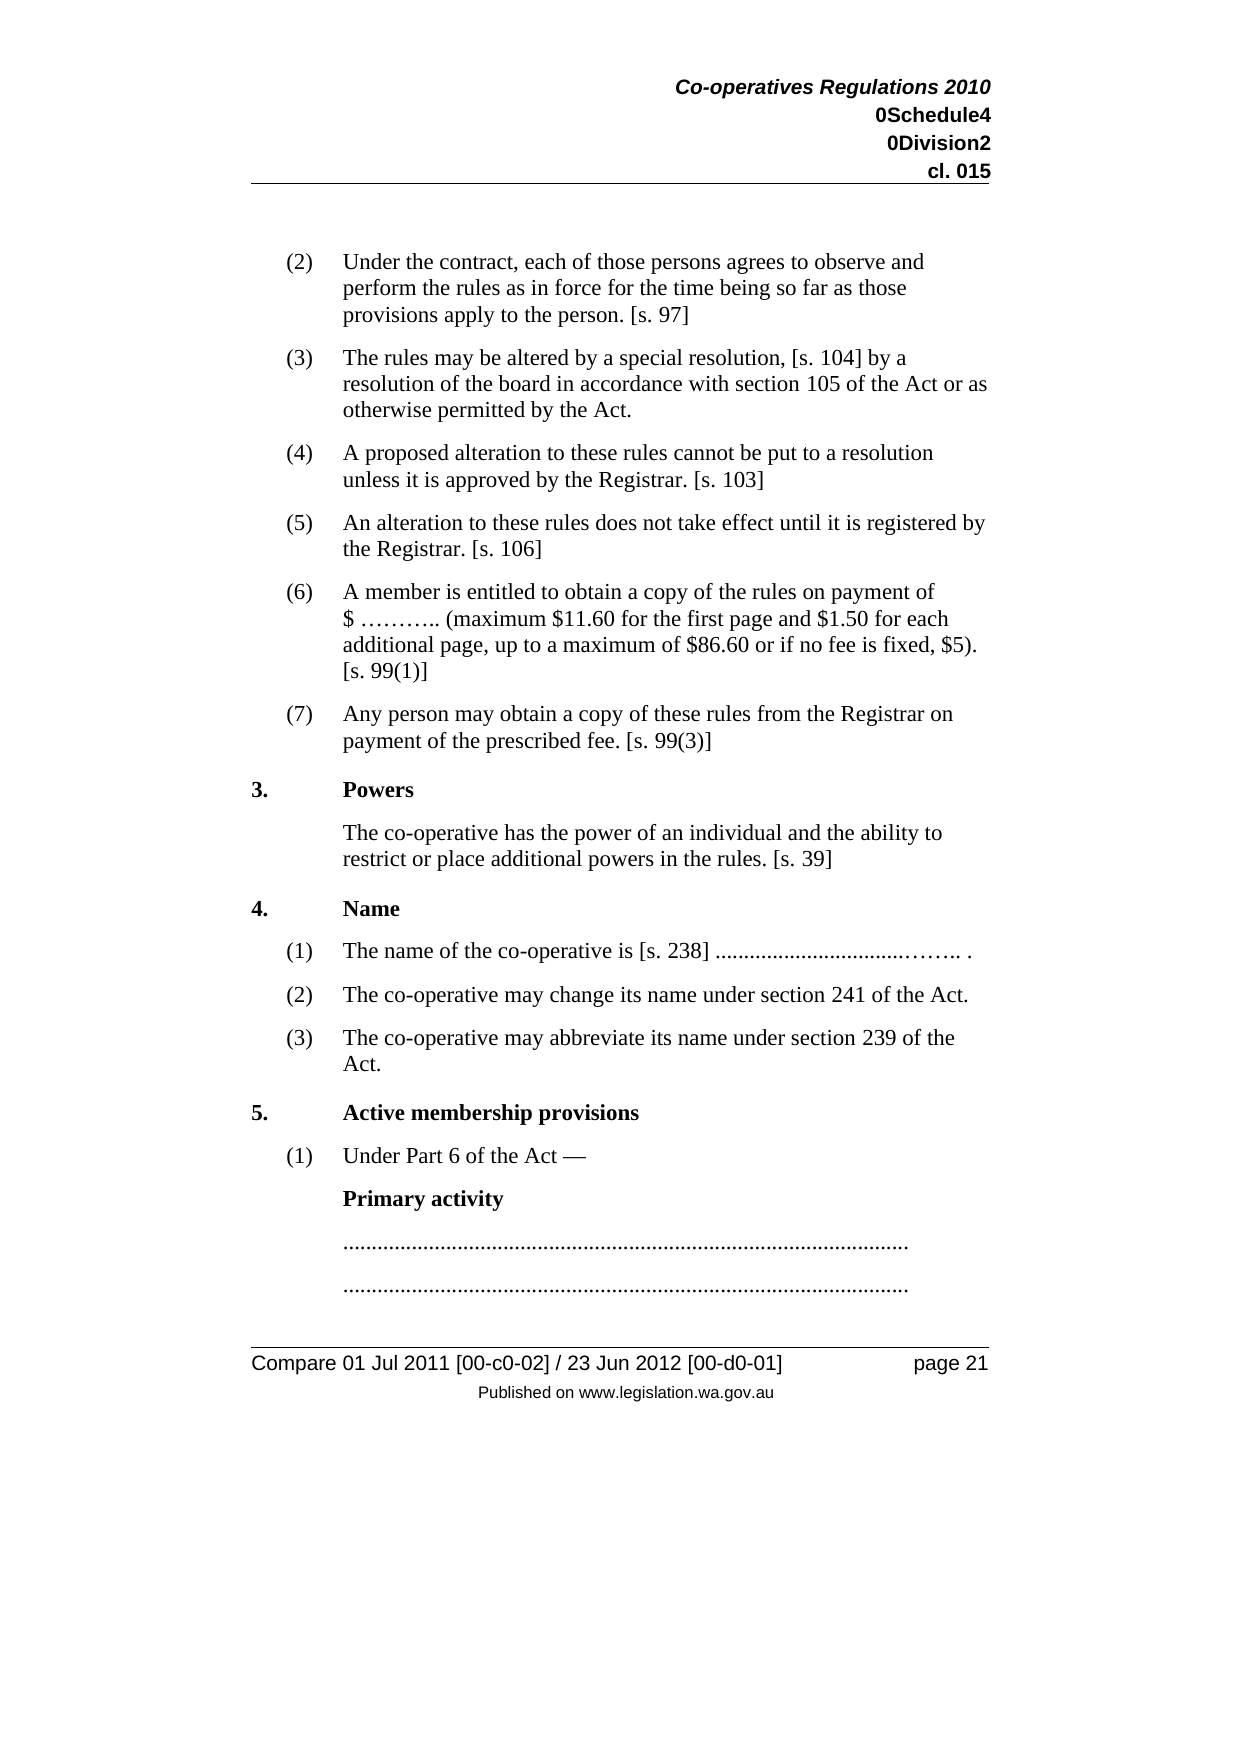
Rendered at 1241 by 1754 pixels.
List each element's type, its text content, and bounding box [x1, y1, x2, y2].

text (4) A proposed alteration to these rules cannot be put to a resolution unless it is approved by the Registrar. [s. 103] [251, 439, 989, 492]
text (1) The name of the co-operative is [s. 238] .................................…….. . [251, 938, 989, 964]
subtitle Primary activity [251, 1185, 989, 1212]
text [343, 1271, 989, 1298]
text (2) Under the contract, each of those persons agrees to observe and perform the rules as in force for the time being so far as those provisions apply to the person. [s. 97] [251, 248, 989, 327]
text (3) The co-operative may abbreviate its name under section 239 of the Act. [251, 1024, 989, 1076]
text (2) The co-operative may change its name under section 241 of the Act. [251, 981, 989, 1007]
text (6) A member is entitled to obtain a copy of the rules on payment of $ ……….. (maximum $11.60 for the first page and $1.50 for each additional page, up to a maximum of $86.60 or if no fee is fixed, $5). [s. 99(1)] [251, 578, 989, 684]
text (3) The rules may be altered by a special resolution, [s. 104] by a resolution of the board in accordance with section 105 of the Act or as otherwise permitted by the Act. [251, 344, 989, 423]
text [343, 1228, 989, 1255]
text (7) Any person may obtain a copy of these rules from the Registrar on payment of the prescribed fee. [s. 99(3)] [251, 700, 989, 753]
subtitle 3. Powers [251, 776, 989, 802]
text (5) An alteration to these rules does not take effect until it is registered by the Registrar. [s. 106] [251, 509, 989, 562]
text (1) Under Part 6 of the Act — [251, 1142, 989, 1169]
text The co-operative has the power of an individual and the ability to restrict or place additional powers in the rules. [s. 39] [251, 819, 989, 872]
subtitle 5. Active membership provisions [251, 1099, 989, 1126]
subtitle 4. Name [251, 894, 989, 921]
